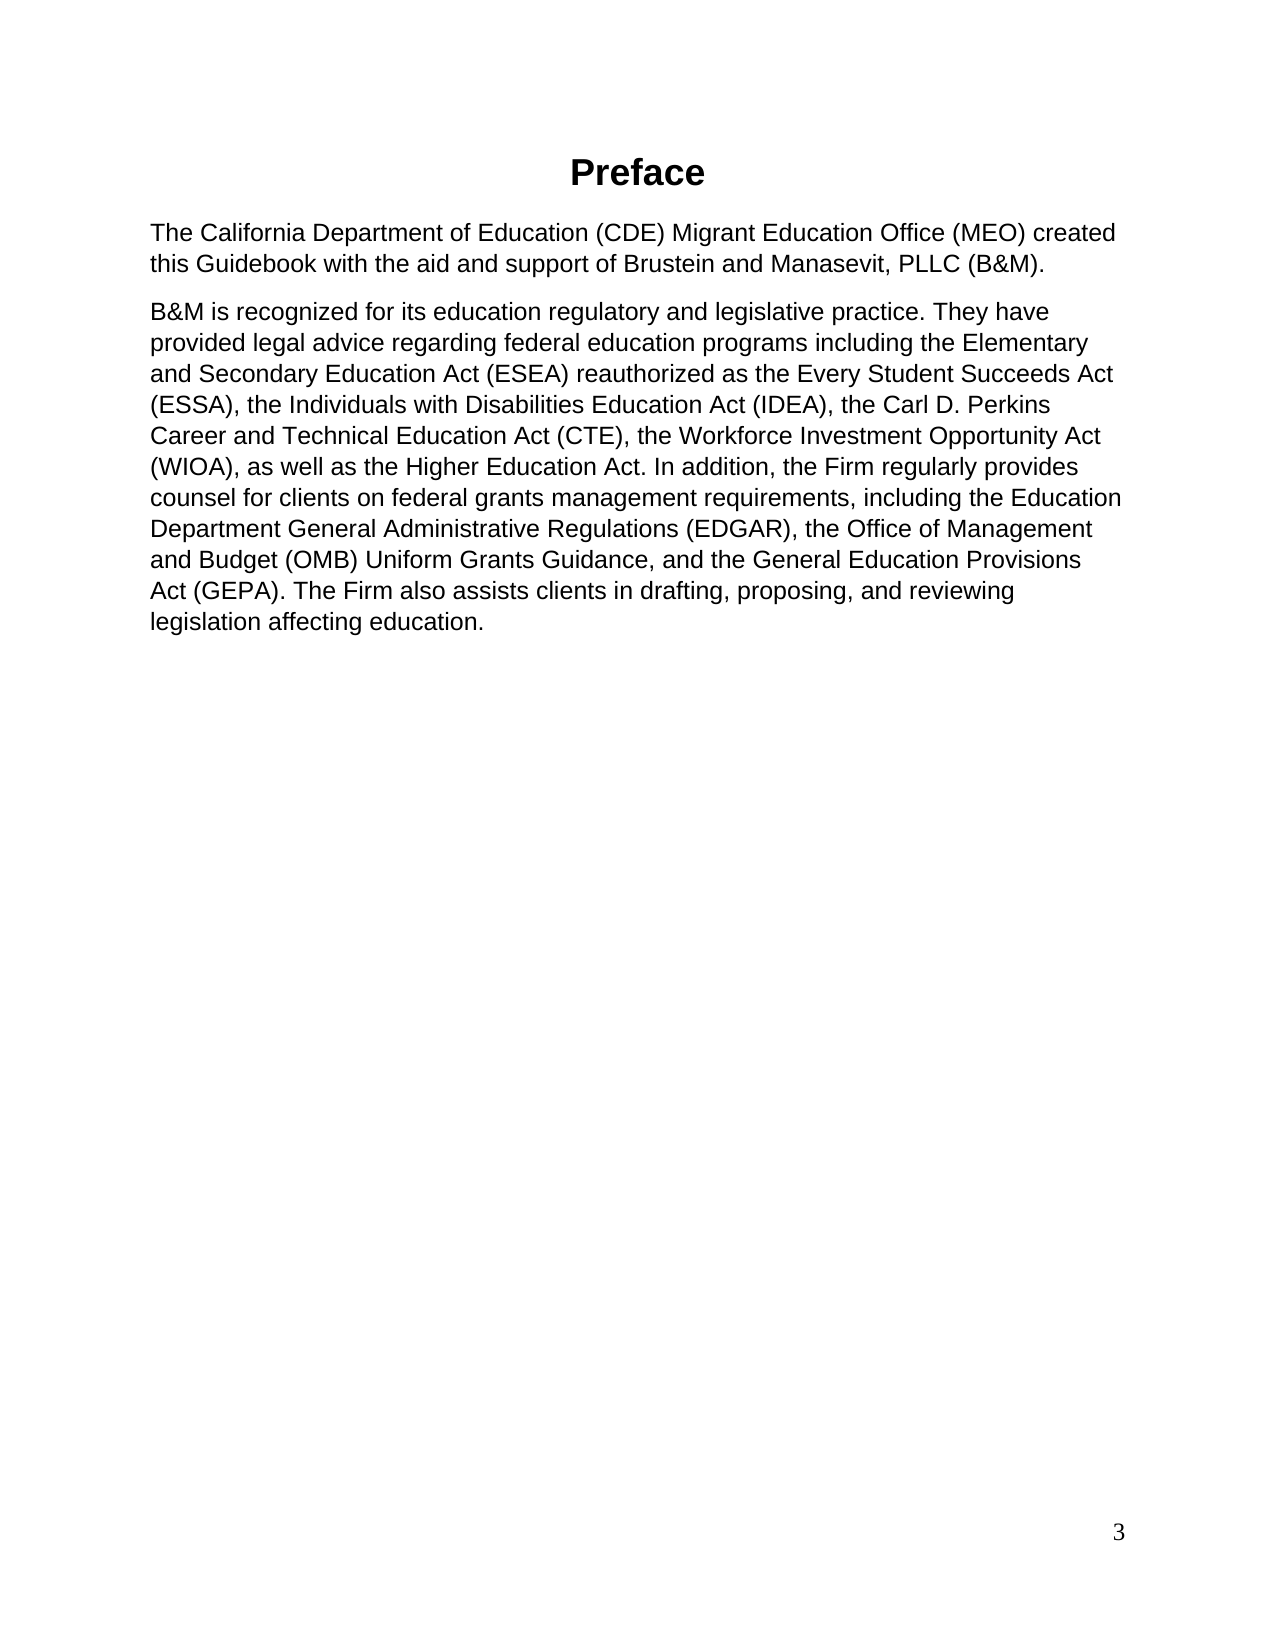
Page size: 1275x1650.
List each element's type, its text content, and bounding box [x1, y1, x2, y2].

text B&M is recognized for its education regulatory and legislative practice. They have provided legal advice regarding federal education programs including the Elementary and Secondary Education Act (ESEA) reauthorized as the Every Student Succeeds Act (ESSA), the Individuals with Disabilities Education Act (IDEA), the Carl D. Perkins Career and Technical Education Act (CTE), the Workforce Investment Opportunity Act (WIOA), as well as the Higher Education Act. In addition, the Firm regularly provides counsel for clients on federal grants management requirements, including the Education Department General Administrative Regulations (EDGAR), the Office of Management and Budget (OMB) Uniform Grants Guidance, and the General Education Provisions Act (GEPA). The Firm also assists clients in drafting, proposing, and reviewing legislation affecting education. [150, 297, 1125, 636]
subtitle Preface [150, 150, 1125, 193]
text The California Department of Education (CDE) Migrant Education Office (MEO) created this Guidebook with the aid and support of Brustein and Manasevit, PLLC (B&M). [150, 218, 1125, 278]
